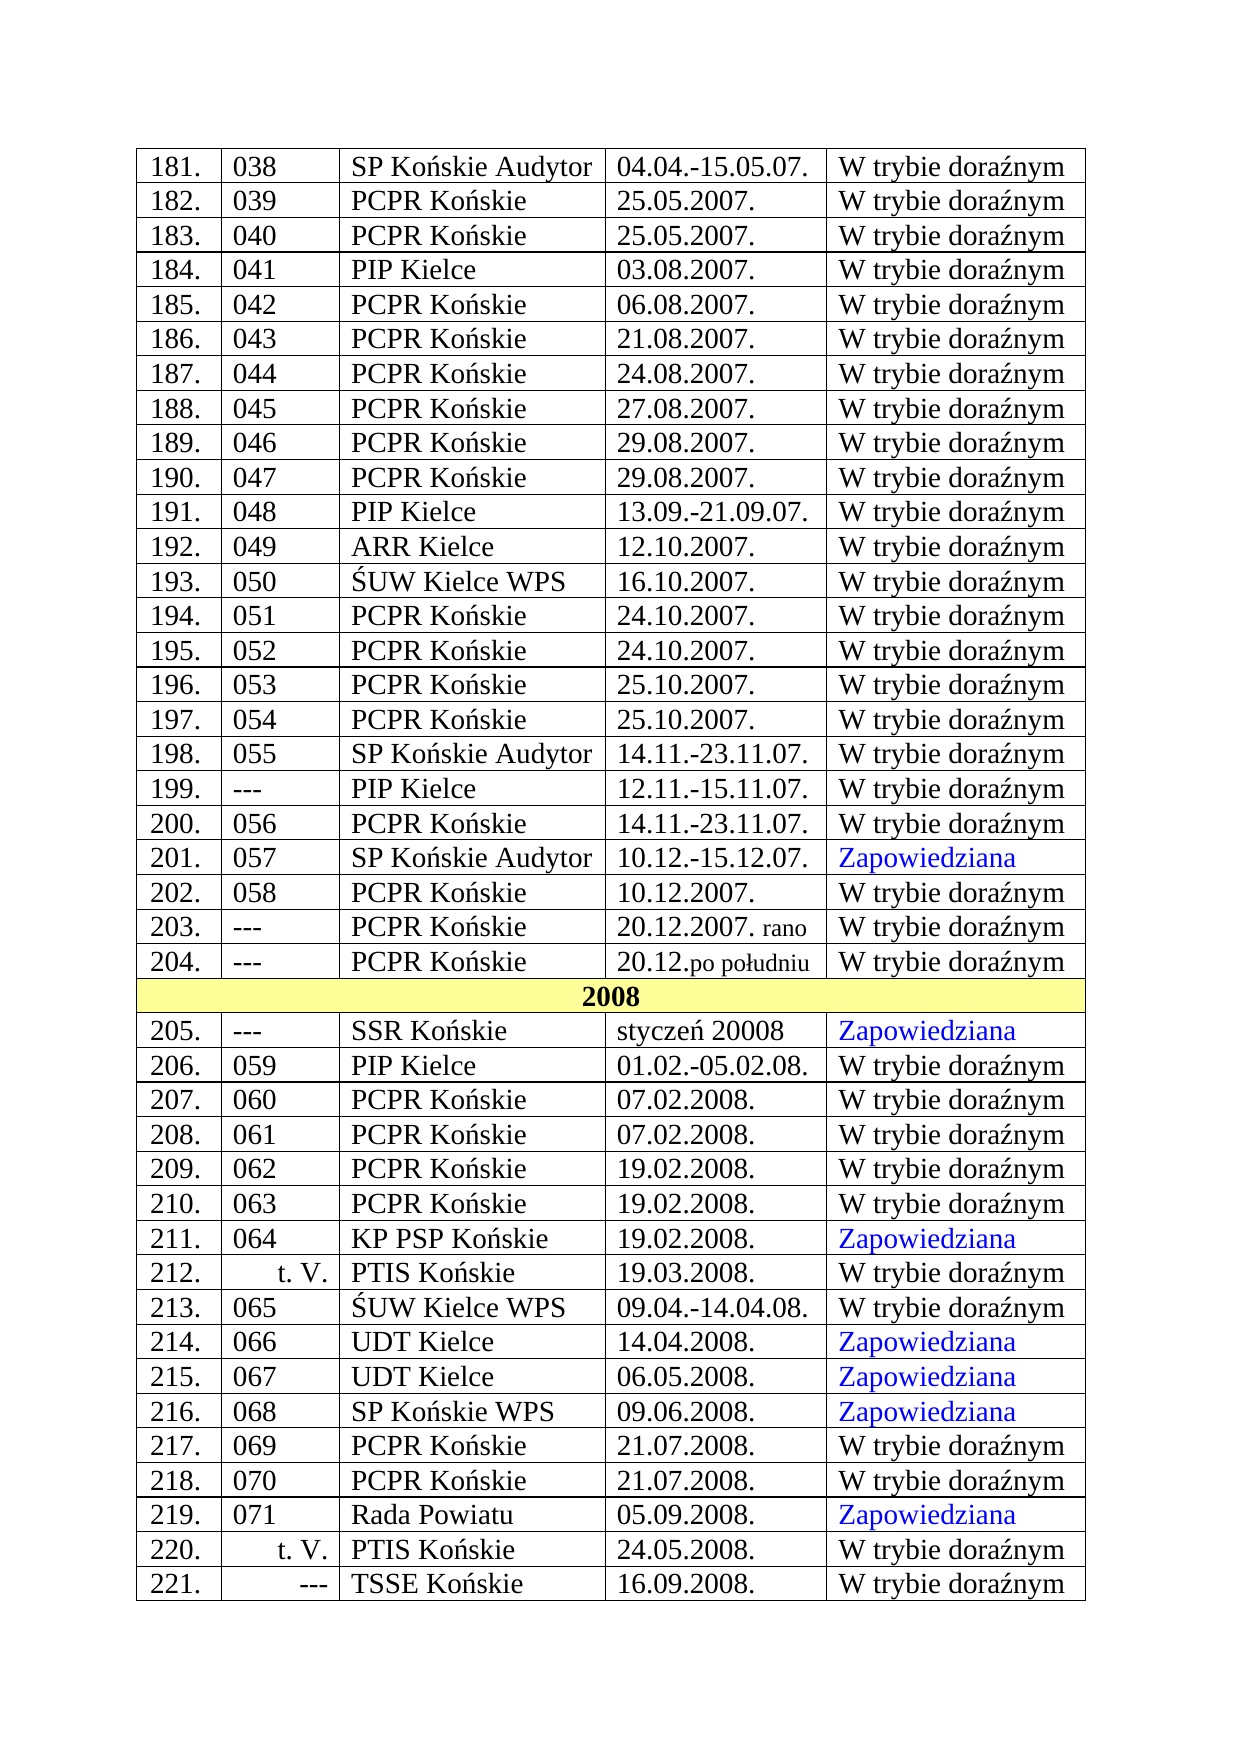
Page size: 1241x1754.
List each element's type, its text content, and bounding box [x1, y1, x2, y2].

table_cell PCPR Końskie [340, 806, 605, 839]
table_cell PIP Kielce [340, 1048, 605, 1081]
table_cell W trybie doraźnym [827, 564, 1085, 597]
table_cell --- [222, 910, 339, 943]
table_cell [137, 1463, 221, 1496]
table_cell 16.10.2007. [606, 564, 826, 597]
table_cell [137, 668, 221, 701]
table_cell 19.02.2008. [606, 1221, 826, 1254]
table_cell [137, 1255, 221, 1289]
table_cell 070 [222, 1463, 339, 1496]
table_cell --- [222, 1567, 339, 1600]
table_cell 043 [222, 322, 339, 355]
table_cell [137, 287, 221, 321]
table_cell 069 [222, 1428, 339, 1462]
table_cell 05.09.2008. [606, 1498, 826, 1531]
table_cell SP Końskie Audytor [340, 840, 605, 874]
table_cell [137, 771, 221, 805]
table_cell W trybie doraźnym [827, 529, 1085, 563]
table_cell W trybie doraźnym [827, 460, 1085, 493]
table_cell PCPR Końskie [340, 183, 605, 217]
table_cell 09.04.-14.04.08. [606, 1290, 826, 1323]
table_cell [137, 702, 221, 736]
table_cell [137, 1532, 221, 1566]
table_cell [137, 1325, 221, 1358]
table_cell [137, 1567, 221, 1600]
table_cell W trybie doraźnym [827, 737, 1085, 770]
table_cell W trybie doraźnym [827, 875, 1085, 908]
table_cell 07.02.2008. [606, 1117, 826, 1151]
table_cell SP Końskie Audytor [340, 149, 605, 182]
table_cell Zapowiedziana [827, 1221, 1085, 1254]
table_cell [137, 149, 221, 182]
table_cell [137, 1152, 221, 1185]
table_cell [137, 633, 221, 666]
table_cell 25.10.2007. [606, 668, 826, 701]
table_cell PIP Kielce [340, 253, 605, 286]
table_cell PCPR Końskie [340, 425, 605, 459]
table_cell W trybie doraźnym [827, 771, 1085, 805]
table_cell W trybie doraźnym [827, 910, 1085, 943]
table_cell 041 [222, 253, 339, 286]
table_cell W trybie doraźnym [827, 1083, 1085, 1116]
table_cell 061 [222, 1117, 339, 1151]
table_cell 20.12.po południu [606, 944, 826, 978]
table_cell PCPR Końskie [340, 702, 605, 736]
table_cell W trybie doraźnym [827, 495, 1085, 528]
table_cell PCPR Końskie [340, 668, 605, 701]
table_cell PCPR Końskie [340, 356, 605, 390]
table_cell [137, 944, 221, 978]
table_cell Zapowiedziana [827, 1498, 1085, 1531]
table_cell PCPR Końskie [340, 1152, 605, 1185]
table_cell 24.10.2007. [606, 598, 826, 632]
table_cell 040 [222, 218, 339, 251]
table_cell PIP Kielce [340, 771, 605, 805]
table_cell PCPR Końskie [340, 875, 605, 908]
table_cell W trybie doraźnym [827, 668, 1085, 701]
table_cell 13.09.-21.09.07. [606, 495, 826, 528]
table_cell 048 [222, 495, 339, 528]
table_cell 19.03.2008. [606, 1255, 826, 1289]
table_cell [137, 1013, 221, 1047]
table_cell 25.05.2007. [606, 183, 826, 217]
table_cell [137, 391, 221, 424]
table_cell --- [222, 771, 339, 805]
table_cell 25.10.2007. [606, 702, 826, 736]
table_cell 053 [222, 668, 339, 701]
table_cell 2008 [137, 979, 1085, 1012]
table_cell 14.11.-23.11.07. [606, 737, 826, 770]
table_cell PIP Kielce [340, 495, 605, 528]
table_cell PCPR Końskie [340, 1083, 605, 1116]
table_cell ŚUW Kielce WPS [340, 1290, 605, 1323]
table_cell Zapowiedziana [827, 1394, 1085, 1427]
table_cell 21.08.2007. [606, 322, 826, 355]
table_cell 12.11.-15.11.07. [606, 771, 826, 805]
table_cell W trybie doraźnym [827, 702, 1085, 736]
table_cell 27.08.2007. [606, 391, 826, 424]
table_cell SP Końskie Audytor [340, 737, 605, 770]
table_cell [137, 1359, 221, 1393]
table_cell 059 [222, 1048, 339, 1081]
table_cell 046 [222, 425, 339, 459]
table_cell 051 [222, 598, 339, 632]
table_cell [137, 356, 221, 390]
table_cell W trybie doraźnym [827, 183, 1085, 217]
table_cell [137, 1290, 221, 1323]
table_cell [137, 564, 221, 597]
table_cell PCPR Końskie [340, 391, 605, 424]
table_cell 29.08.2007. [606, 460, 826, 493]
table_cell W trybie doraźnym [827, 1048, 1085, 1081]
table_cell [137, 495, 221, 528]
table_cell 065 [222, 1290, 339, 1323]
table_cell 067 [222, 1359, 339, 1393]
table_cell 064 [222, 1221, 339, 1254]
table_cell 25.05.2007. [606, 218, 826, 251]
table_cell PTIS Końskie [340, 1255, 605, 1289]
table_cell UDT Kielce [340, 1359, 605, 1393]
table_cell W trybie doraźnym [827, 391, 1085, 424]
table_cell 21.07.2008. [606, 1428, 826, 1462]
table_cell [137, 218, 221, 251]
table_cell 058 [222, 875, 339, 908]
table_cell PCPR Końskie [340, 322, 605, 355]
table_cell --- [222, 944, 339, 978]
table_cell [137, 875, 221, 908]
table_cell W trybie doraźnym [827, 218, 1085, 251]
table_cell 19.02.2008. [606, 1186, 826, 1220]
table_cell PCPR Końskie [340, 944, 605, 978]
table_cell 06.08.2007. [606, 287, 826, 321]
table_cell W trybie doraźnym [827, 598, 1085, 632]
table_cell [137, 806, 221, 839]
table_cell [137, 425, 221, 459]
table_cell [137, 598, 221, 632]
table_cell 24.08.2007. [606, 356, 826, 390]
table_cell PCPR Końskie [340, 633, 605, 666]
table_cell W trybie doraźnym [827, 1463, 1085, 1496]
table_cell 20.12.2007. rano [606, 910, 826, 943]
table_cell [137, 1221, 221, 1254]
table_cell PCPR Końskie [340, 598, 605, 632]
table_cell 060 [222, 1083, 339, 1116]
table_cell 056 [222, 806, 339, 839]
table_cell 045 [222, 391, 339, 424]
table_cell W trybie doraźnym [827, 1532, 1085, 1566]
table_cell UDT Kielce [340, 1325, 605, 1358]
table_cell [137, 910, 221, 943]
table_cell 24.05.2008. [606, 1532, 826, 1566]
table_cell 055 [222, 737, 339, 770]
table_cell 24.10.2007. [606, 633, 826, 666]
table_cell 039 [222, 183, 339, 217]
table_cell 062 [222, 1152, 339, 1185]
table_cell W trybie doraźnym [827, 1567, 1085, 1600]
table_cell W trybie doraźnym [827, 425, 1085, 459]
table_cell 047 [222, 460, 339, 493]
table_cell 042 [222, 287, 339, 321]
table_cell W trybie doraźnym [827, 1186, 1085, 1220]
table_cell PTIS Końskie [340, 1532, 605, 1566]
table_cell 057 [222, 840, 339, 874]
table_cell PCPR Końskie [340, 1186, 605, 1220]
table_cell styczeń 20008 [606, 1013, 826, 1047]
table_cell [137, 1498, 221, 1531]
table_cell PCPR Końskie [340, 1428, 605, 1462]
table_cell PCPR Końskie [340, 218, 605, 251]
table_cell W trybie doraźnym [827, 1428, 1085, 1462]
table_cell [137, 1428, 221, 1462]
table_cell [137, 322, 221, 355]
table_cell [137, 1186, 221, 1220]
table_cell W trybie doraźnym [827, 356, 1085, 390]
table_cell SP Końskie WPS [340, 1394, 605, 1427]
table_cell SSR Końskie [340, 1013, 605, 1047]
table_cell [137, 1394, 221, 1427]
table_cell 01.02.-05.02.08. [606, 1048, 826, 1081]
table_cell PCPR Końskie [340, 1463, 605, 1496]
table_cell 038 [222, 149, 339, 182]
table_cell KP PSP Końskie [340, 1221, 605, 1254]
table_cell PCPR Końskie [340, 910, 605, 943]
table_cell 050 [222, 564, 339, 597]
table_cell 21.07.2008. [606, 1463, 826, 1496]
table_cell W trybie doraźnym [827, 1255, 1085, 1289]
table_cell W trybie doraźnym [827, 806, 1085, 839]
table_cell 063 [222, 1186, 339, 1220]
table_cell Zapowiedziana [827, 1325, 1085, 1358]
table_cell [137, 1048, 221, 1081]
table_cell 044 [222, 356, 339, 390]
table_cell 049 [222, 529, 339, 563]
table_cell W trybie doraźnym [827, 253, 1085, 286]
table_cell [137, 840, 221, 874]
table_cell [137, 1083, 221, 1116]
table_cell W trybie doraźnym [827, 1152, 1085, 1185]
table_cell [137, 737, 221, 770]
table_cell PCPR Końskie [340, 287, 605, 321]
table_cell TSSE Końskie [340, 1567, 605, 1600]
table_cell 12.10.2007. [606, 529, 826, 563]
table_cell PCPR Końskie [340, 1117, 605, 1151]
table_cell [137, 183, 221, 217]
table_cell 19.02.2008. [606, 1152, 826, 1185]
table_cell 14.04.2008. [606, 1325, 826, 1358]
table_cell 071 [222, 1498, 339, 1531]
table_cell W trybie doraźnym [827, 287, 1085, 321]
table_cell W trybie doraźnym [827, 322, 1085, 355]
table_cell [137, 1117, 221, 1151]
table_cell W trybie doraźnym [827, 944, 1085, 978]
table_cell ARR Kielce [340, 529, 605, 563]
table_cell PCPR Końskie [340, 460, 605, 493]
table_cell 09.06.2008. [606, 1394, 826, 1427]
table_cell ŚUW Kielce WPS [340, 564, 605, 597]
table_cell 07.02.2008. [606, 1083, 826, 1116]
table_cell W trybie doraźnym [827, 633, 1085, 666]
table_cell 29.08.2007. [606, 425, 826, 459]
table_cell 04.04.-15.05.07. [606, 149, 826, 182]
table_cell t. V. [222, 1532, 339, 1566]
table_cell Zapowiedziana [827, 1013, 1085, 1047]
table_cell [137, 253, 221, 286]
table_cell 06.05.2008. [606, 1359, 826, 1393]
table_cell 066 [222, 1325, 339, 1358]
table_cell 10.12.2007. [606, 875, 826, 908]
table_cell --- [222, 1013, 339, 1047]
table_cell 068 [222, 1394, 339, 1427]
table_cell [137, 460, 221, 493]
table_cell W trybie doraźnym [827, 1290, 1085, 1323]
table_cell 052 [222, 633, 339, 666]
table_cell W trybie doraźnym [827, 1117, 1085, 1151]
table_cell W trybie doraźnym [827, 149, 1085, 182]
table_cell Zapowiedziana [827, 840, 1085, 874]
table_cell Rada Powiatu [340, 1498, 605, 1531]
table_cell [137, 529, 221, 563]
table_cell Zapowiedziana [827, 1359, 1085, 1393]
table_cell 03.08.2007. [606, 253, 826, 286]
table_cell 054 [222, 702, 339, 736]
table_cell t. V. [222, 1255, 339, 1289]
table_cell 16.09.2008. [606, 1567, 826, 1600]
table_cell 10.12.-15.12.07. [606, 840, 826, 874]
table_cell 14.11.-23.11.07. [606, 806, 826, 839]
